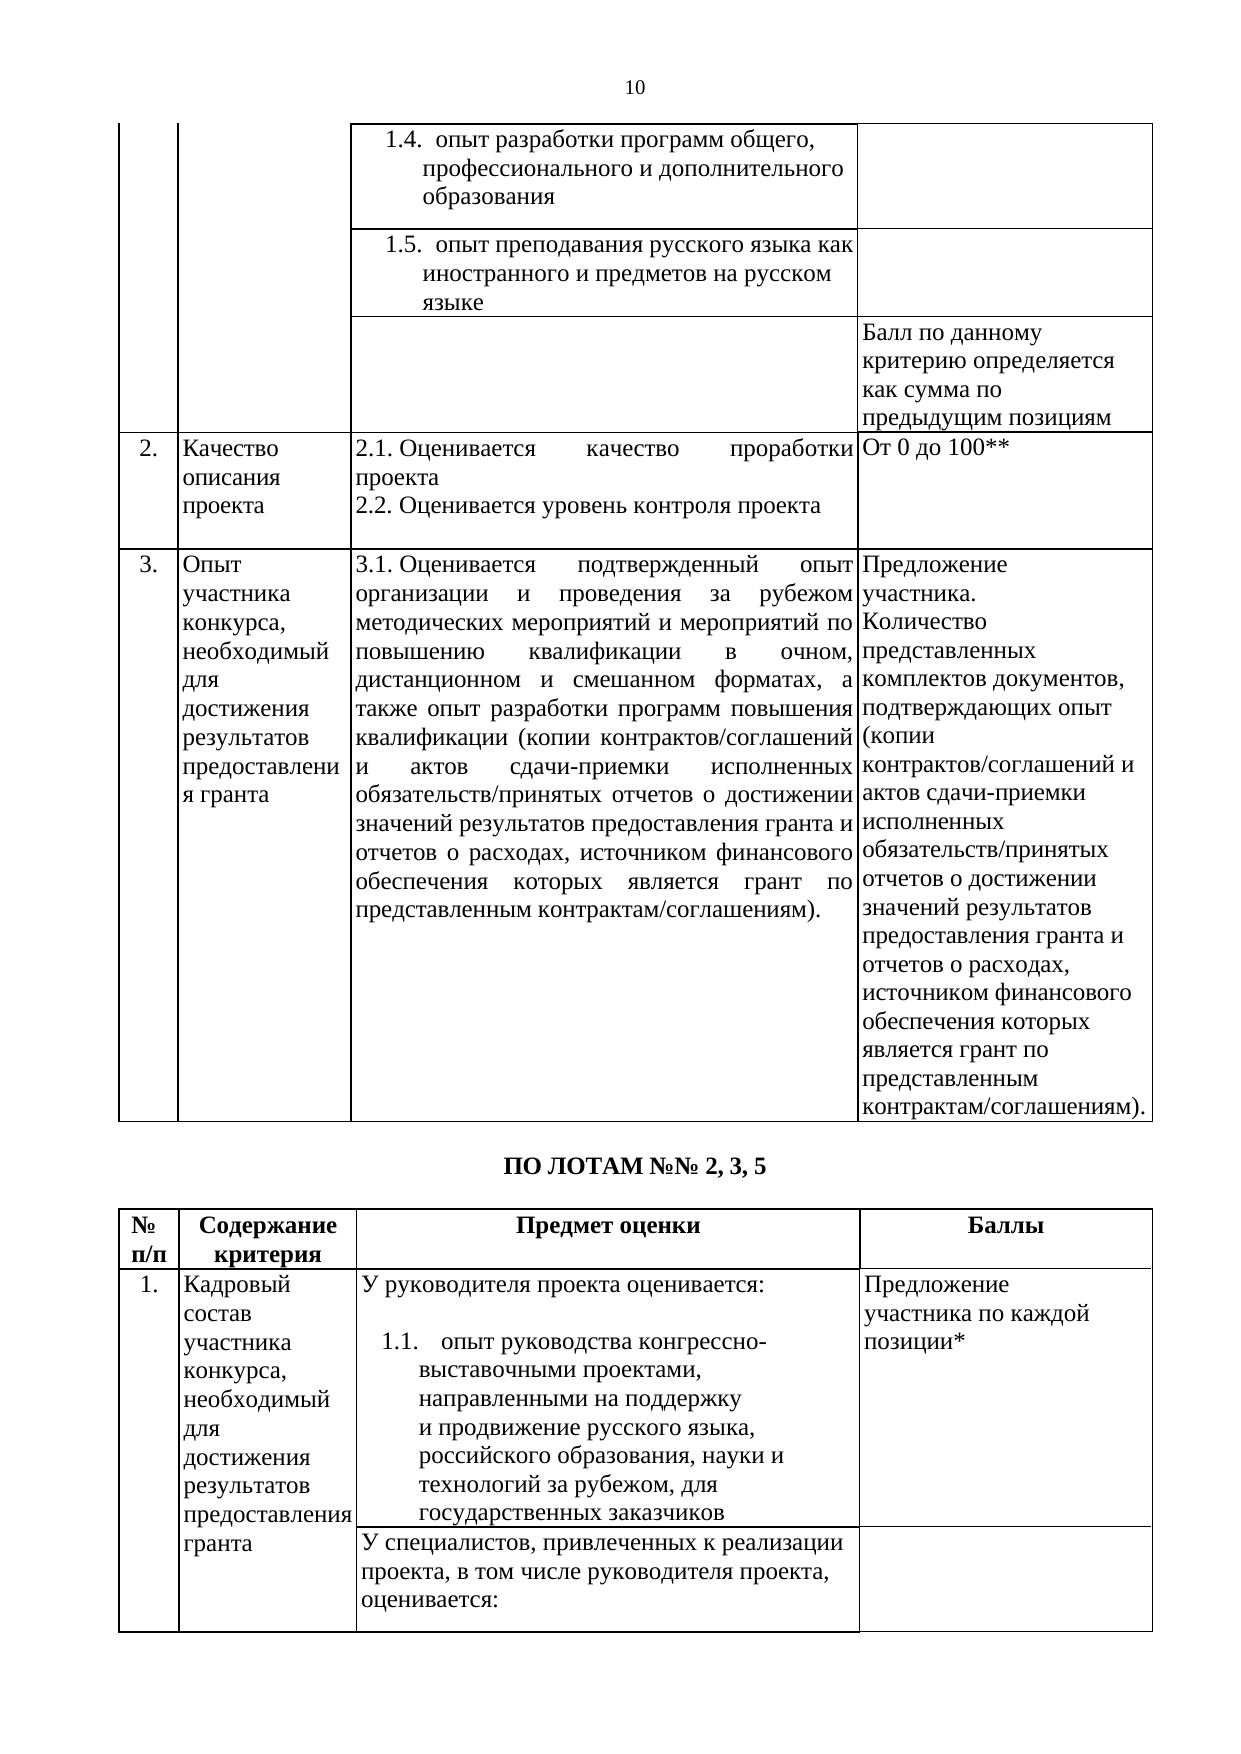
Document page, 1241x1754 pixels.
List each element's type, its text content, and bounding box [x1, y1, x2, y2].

table_header Предмет оценки [357, 1210, 859, 1268]
table_cell Качество описания проекта [179, 433, 350, 548]
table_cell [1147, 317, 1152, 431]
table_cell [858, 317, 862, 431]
table_cell [860, 1526, 1152, 1631]
table_cell У руководителя проекта оценивается: опыт руководства конгрессно-выставочными проектами, направленными на поддержку и продвижение русского языка, российского образования, науки и технологий за рубежом, для государственных заказчиков [357, 1270, 418, 1526]
table_header Содержание критерия [180, 1210, 356, 1268]
table_cell [858, 229, 1152, 316]
text ПО ЛОТАМ №№ 2, 3, 5 [118, 1151, 1151, 1179]
table_cell [858, 124, 1152, 228]
table_cell 3. [120, 550, 177, 1121]
table_cell опыт преподавания русского языка как иностранного и предметов на русском языке [352, 230, 857, 316]
table_header Баллы [861, 1210, 1152, 1268]
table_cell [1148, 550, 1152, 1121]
table_cell Кадровый состав участника конкурса, необходимый для достижения результатов предоставления гранта [180, 1270, 356, 1631]
table_cell 2.1. Оценивается качество проработки проекта 2.2. Оценивается уровень контроля проекта [352, 433, 857, 548]
table_cell От 0 до 100** [859, 433, 1152, 548]
table_cell 2. [120, 433, 177, 548]
table_cell 1. [120, 1270, 178, 1631]
table_cell опыт разработки программ общего, профессионального и дополнительного образования [352, 125, 857, 228]
table_cell Опыт участника конкурса, необходимый для достижения результатов предоставления гранта [179, 550, 350, 1121]
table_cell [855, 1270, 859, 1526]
table_cell 3.1. Оценивается подтвержденный опыт организации и проведения за рубежом методических мероприятий и мероприятий по повышению квалификации в очном, дистанционном и смешанном форматах, а также опыт разработки программ повышения квалификации (копии контрактов/соглашений и актов сдачи-приемки исполненных обязательств/принятых отчетов о достижении значений результатов предоставления гранта и отчетов о расходах, источником финансового обеспечения которых является грант по представленным контрактам/соглашениям). [352, 550, 857, 1121]
table_cell Предложение участника по каждой позиции* [860, 1268, 1152, 1526]
table_cell [352, 317, 857, 431]
